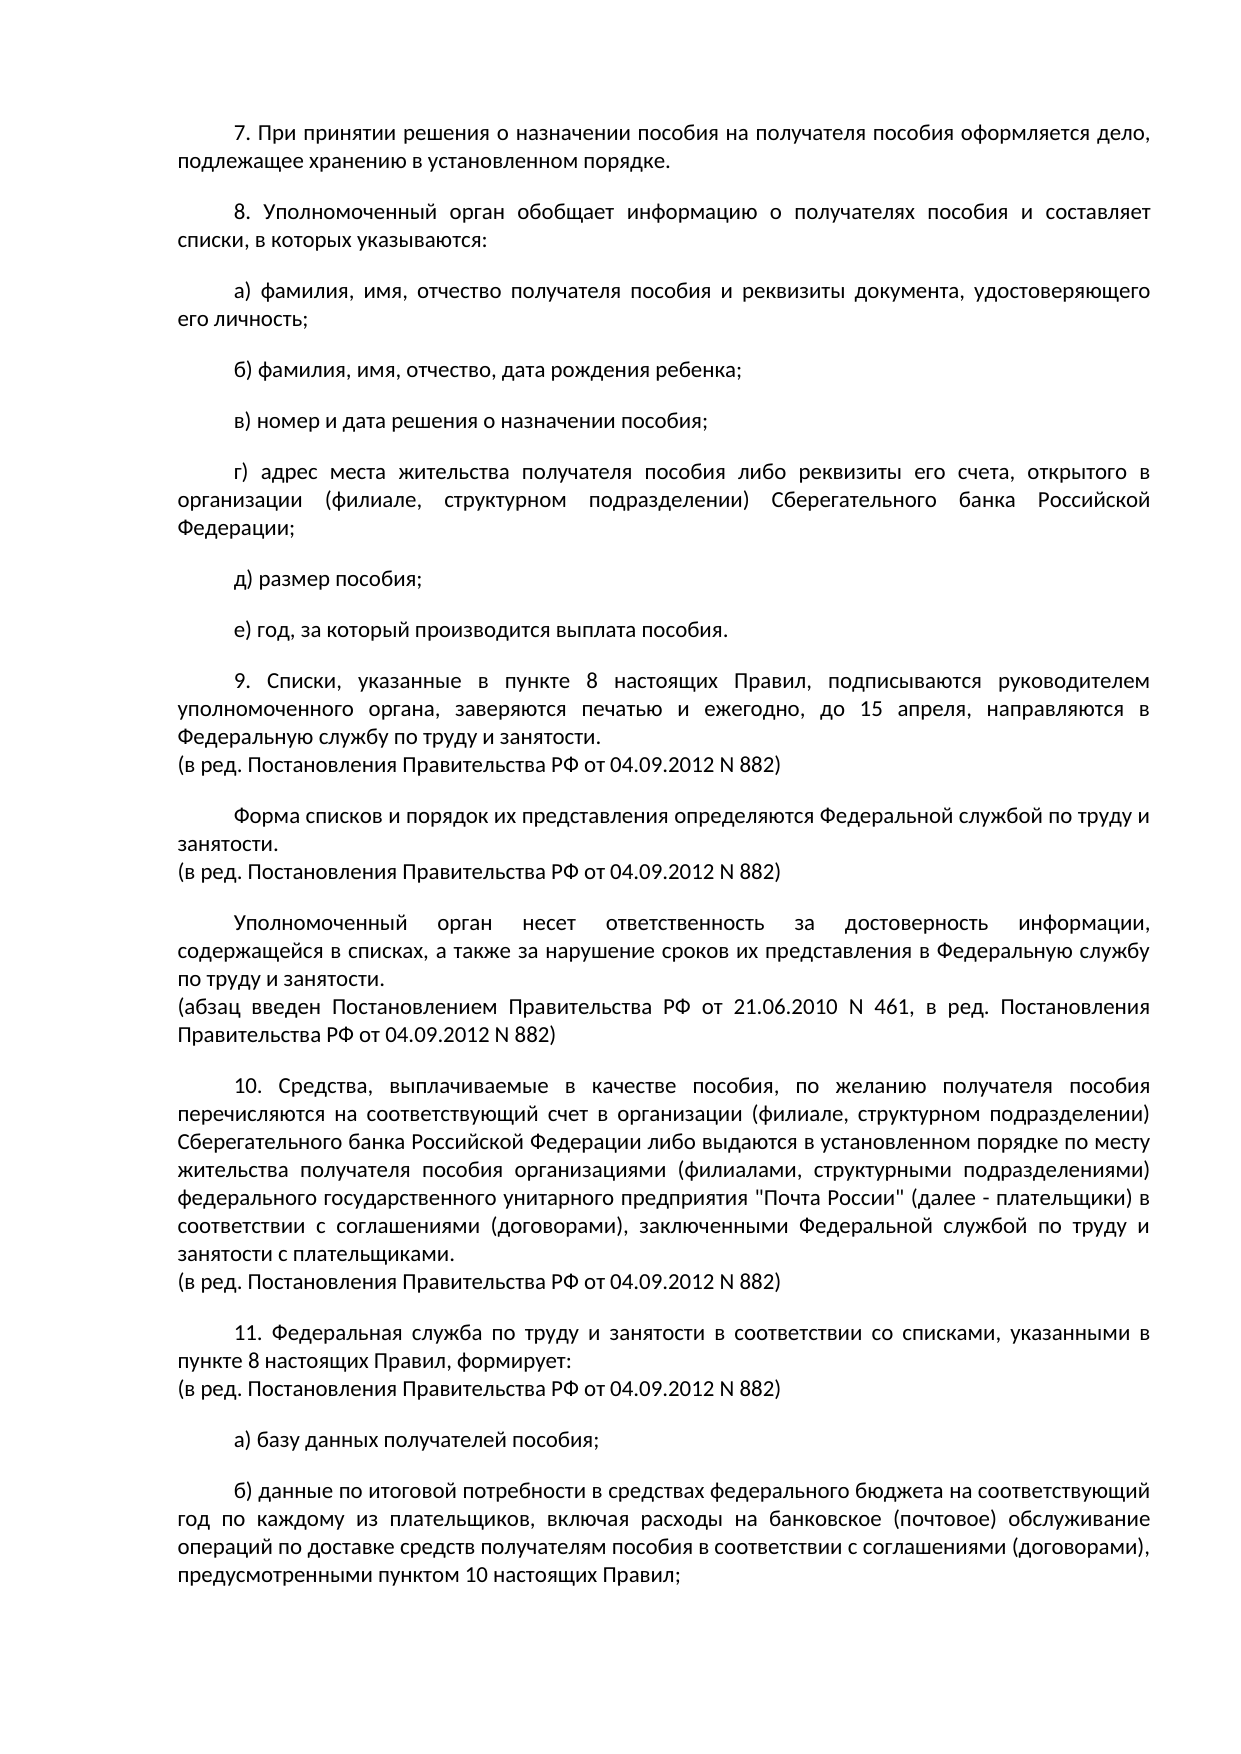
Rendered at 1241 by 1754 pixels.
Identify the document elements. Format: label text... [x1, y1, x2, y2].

text (в ред. Постановления Правительства РФ от 04.09.2012 N 882) [177, 750, 1152, 778]
text Форма списков и порядок их представления определяются Федеральной службой по труду и занятости. [177, 801, 1152, 857]
text (в ред. Постановления Правительства РФ от 04.09.2012 N 882) [177, 1267, 1152, 1295]
text 11. Федеральная служба по труду и занятости в соответствии со списками, указанными в пункте 8 настоящих Правил, формирует: [177, 1318, 1152, 1374]
text а) фамилия, имя, отчество получателя пособия и реквизиты документа, удостоверяющего его личность; [177, 276, 1152, 332]
text б) данные по итоговой потребности в средствах федерального бюджета на соответствующий год по каждому из плательщиков, включая расходы на банковское (почтовое) обслуживание операций по доставке средств получателям пособия в соответствии с соглашениями (договорами), предусмотренными пунктом 10 настоящих Правил; [177, 1476, 1152, 1588]
text (в ред. Постановления Правительства РФ от 04.09.2012 N 882) [177, 1374, 1152, 1402]
text г) адрес места жительства получателя пособия либо реквизиты его счета, открытого в организации (филиале, структурном подразделении) Сберегательного банка Российской Федерации; [177, 457, 1152, 541]
text 7. При принятии решения о назначении пособия на получателя пособия оформляется дело, подлежащее хранению в установленном порядке. [177, 118, 1152, 174]
text 10. Средства, выплачиваемые в качестве пособия, по желанию получателя пособия перечисляются на соответствующий счет в организации (филиале, структурном подразделении) Сберегательного банка Российской Федерации либо выдаются в установленном порядке по месту жительства получателя пособия организациями (филиалами, структурными подразделениями) федерального государственного унитарного предприятия "Почта России" (далее - плательщики) в соответствии с соглашениями (договорами), заключенными Федеральной службой по труду и занятости с плательщиками. [177, 1071, 1152, 1267]
text (абзац введен Постановлением Правительства РФ от 21.06.2010 N 461, в ред. Постановления Правительства РФ от 04.09.2012 N 882) [177, 992, 1152, 1048]
text 8. Уполномоченный орган обобщает информацию о получателях пособия и составляет списки, в которых указываются: [177, 197, 1152, 253]
text 9. Списки, указанные в пункте 8 настоящих Правил, подписываются руководителем уполномоченного органа, заверяются печатью и ежегодно, до 15 апреля, направляются в Федеральную службу по труду и занятости. [177, 666, 1152, 750]
text д) размер пособия; [177, 564, 1152, 592]
text а) базу данных получателей пособия; [177, 1425, 1152, 1453]
text (в ред. Постановления Правительства РФ от 04.09.2012 N 882) [177, 857, 1152, 885]
text б) фамилия, имя, отчество, дата рождения ребенка; [177, 355, 1152, 383]
text е) год, за который производится выплата пособия. [177, 615, 1152, 643]
text в) номер и дата решения о назначении пособия; [177, 406, 1152, 434]
text Уполномоченный орган несет ответственность за достоверность информации, содержащейся в списках, а также за нарушение сроков их представления в Федеральную службу по труду и занятости. [177, 908, 1152, 992]
